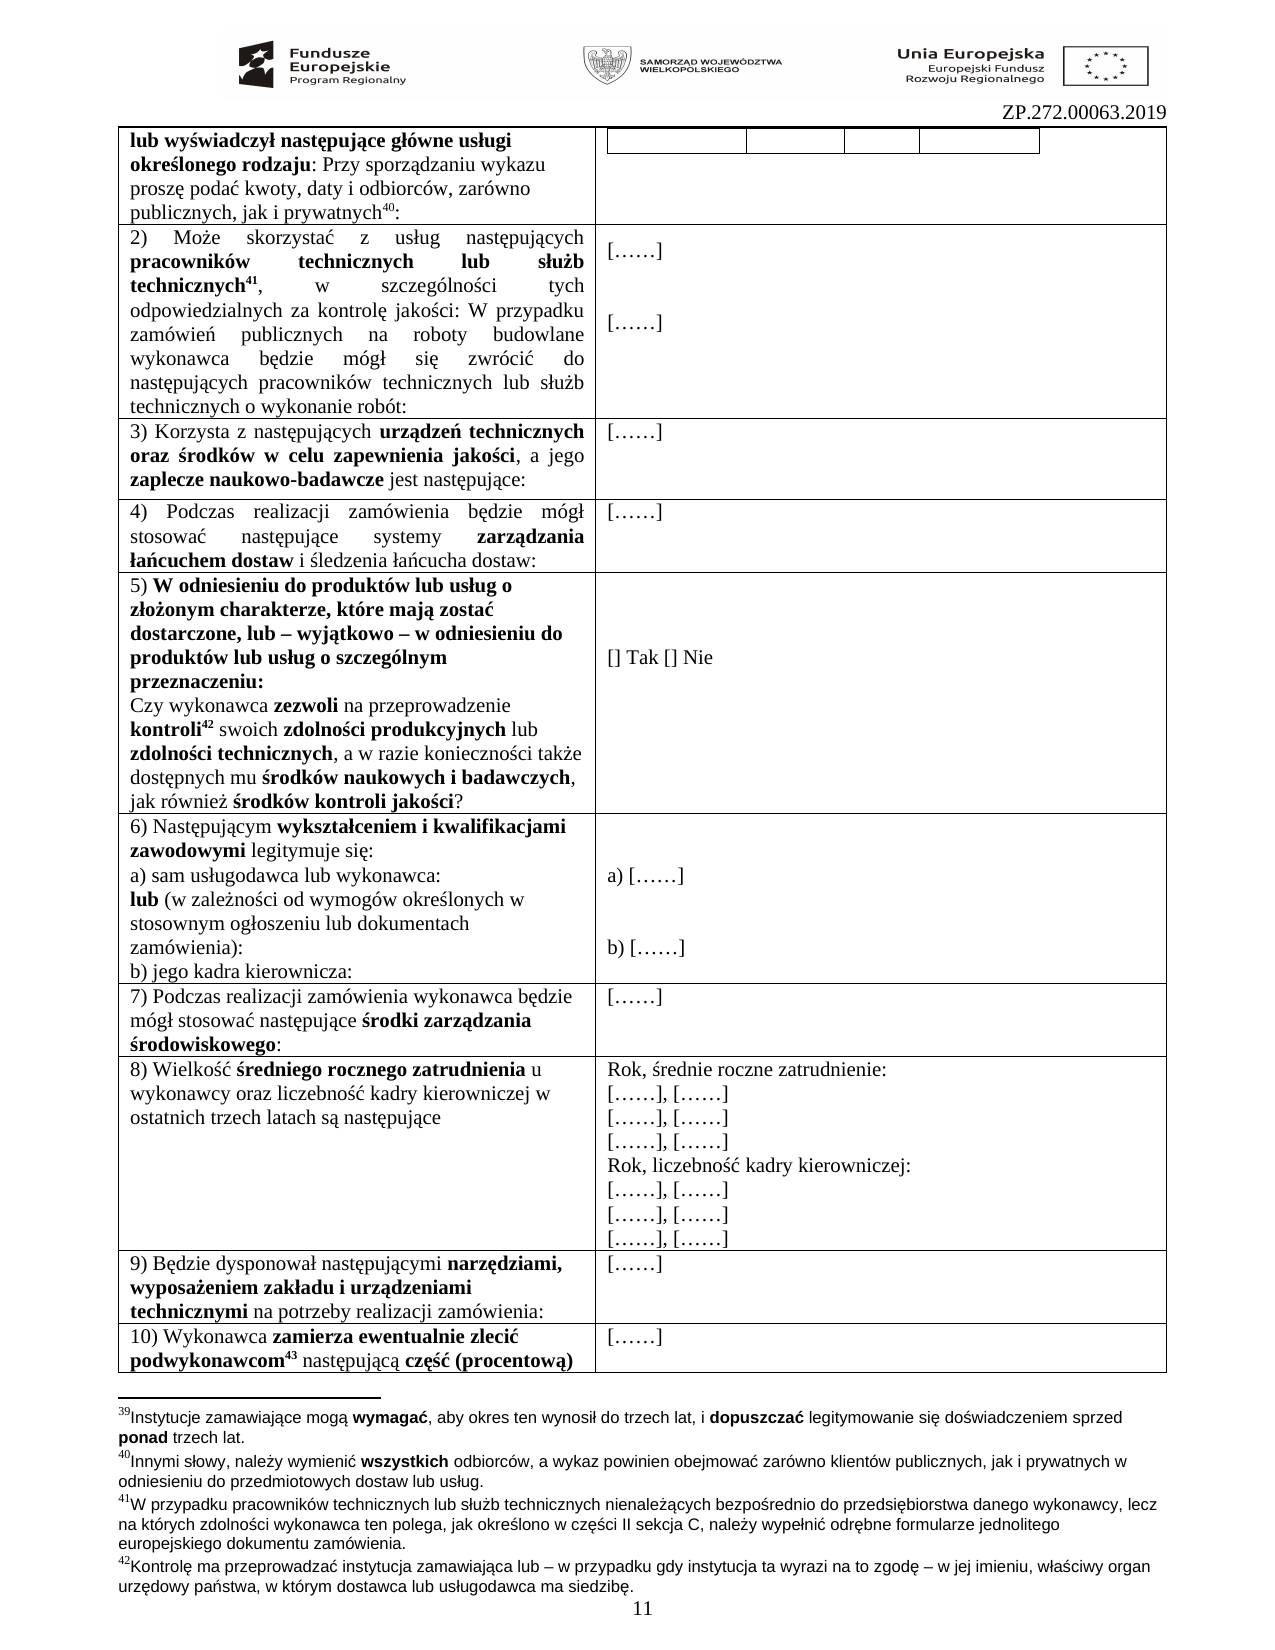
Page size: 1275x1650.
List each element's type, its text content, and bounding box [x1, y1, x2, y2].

table_cell Rok, średnie roczne zatrudnienie: [……], [……] [……], [……] [……], [……] Rok, liczebność kadry kierowniczej: [……], [……] [……], [……] [……], [……] [596, 1057, 1166, 1249]
table_cell [……] [596, 1324, 1166, 1372]
table_cell 2) Może skorzystać z usług następujących pracowników technicznych lub służb technicznych, w szczególności tych odpowiedzialnych za kontrolę jakości: W przypadku zamówień publicznych na roboty budowlane wykonawca będzie mógł się zwrócić do następujących pracowników technicznych lub służb technicznych o wykonanie robót: [119, 225, 595, 418]
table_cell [119, 128, 595, 224]
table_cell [596, 128, 1166, 224]
table_cell 4) Podczas realizacji zamówienia będzie mógł stosować następujące systemy zarządzania łańcuchem dostaw i śledzenia łańcucha dostaw: [119, 500, 595, 572]
table_cell 8) Wielkość średniego rocznego zatrudnienia u wykonawcy oraz liczebność kadry kierowniczej w ostatnich trzech latach są następujące [119, 1057, 595, 1249]
table_cell [……] [596, 984, 1166, 1056]
table_cell [] Tak [] Nie [596, 573, 1166, 813]
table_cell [119, 1324, 595, 1372]
table_cell [……] [……] [596, 225, 1166, 418]
table_cell a) [……] b) [……] [596, 814, 1166, 983]
table_cell [……] [596, 1251, 1166, 1323]
table_cell [……] [596, 500, 1166, 572]
table_cell [……] [596, 419, 1166, 498]
table_cell 6) Następującym wykształceniem i kwalifikacjami zawodowymi legitymuje się: a) sam usługodawca lub wykonawca: lub (w zależności od wymogów określonych w stosownym ogłoszeniu lub dokumentach zamówienia): b) jego kadra kierownicza: [119, 814, 595, 983]
table_cell 5) W odniesieniu do produktów lub usług o złożonym charakterze, które mają zostać dostarczone, lub – wyjątkowo – w odniesieniu do produktów lub usług o szczególnym przeznaczeniu: Czy wykonawca zezwoli na przeprowadzenie kontroli swoich zdolności produkcyjnych lub zdolności technicznych, a w razie konieczności także dostępnych mu środków naukowych i badawczych, jak również środków kontroli jakości? [119, 573, 595, 813]
table_cell 3) Korzysta z następujących urządzeń technicznych oraz środków w celu zapewnienia jakości, a jego zaplecze naukowo-badawcze jest następujące: [119, 419, 595, 498]
picture [222, 29, 1167, 100]
table_cell 9) Będzie dysponował następującymi narzędziami, wyposażeniem zakładu i urządzeniami technicznymi na potrzeby realizacji zamówienia: [119, 1251, 595, 1323]
table_cell 7) Podczas realizacji zamówienia wykonawca będzie mógł stosować następujące środki zarządzania środowiskowego: [119, 984, 595, 1056]
